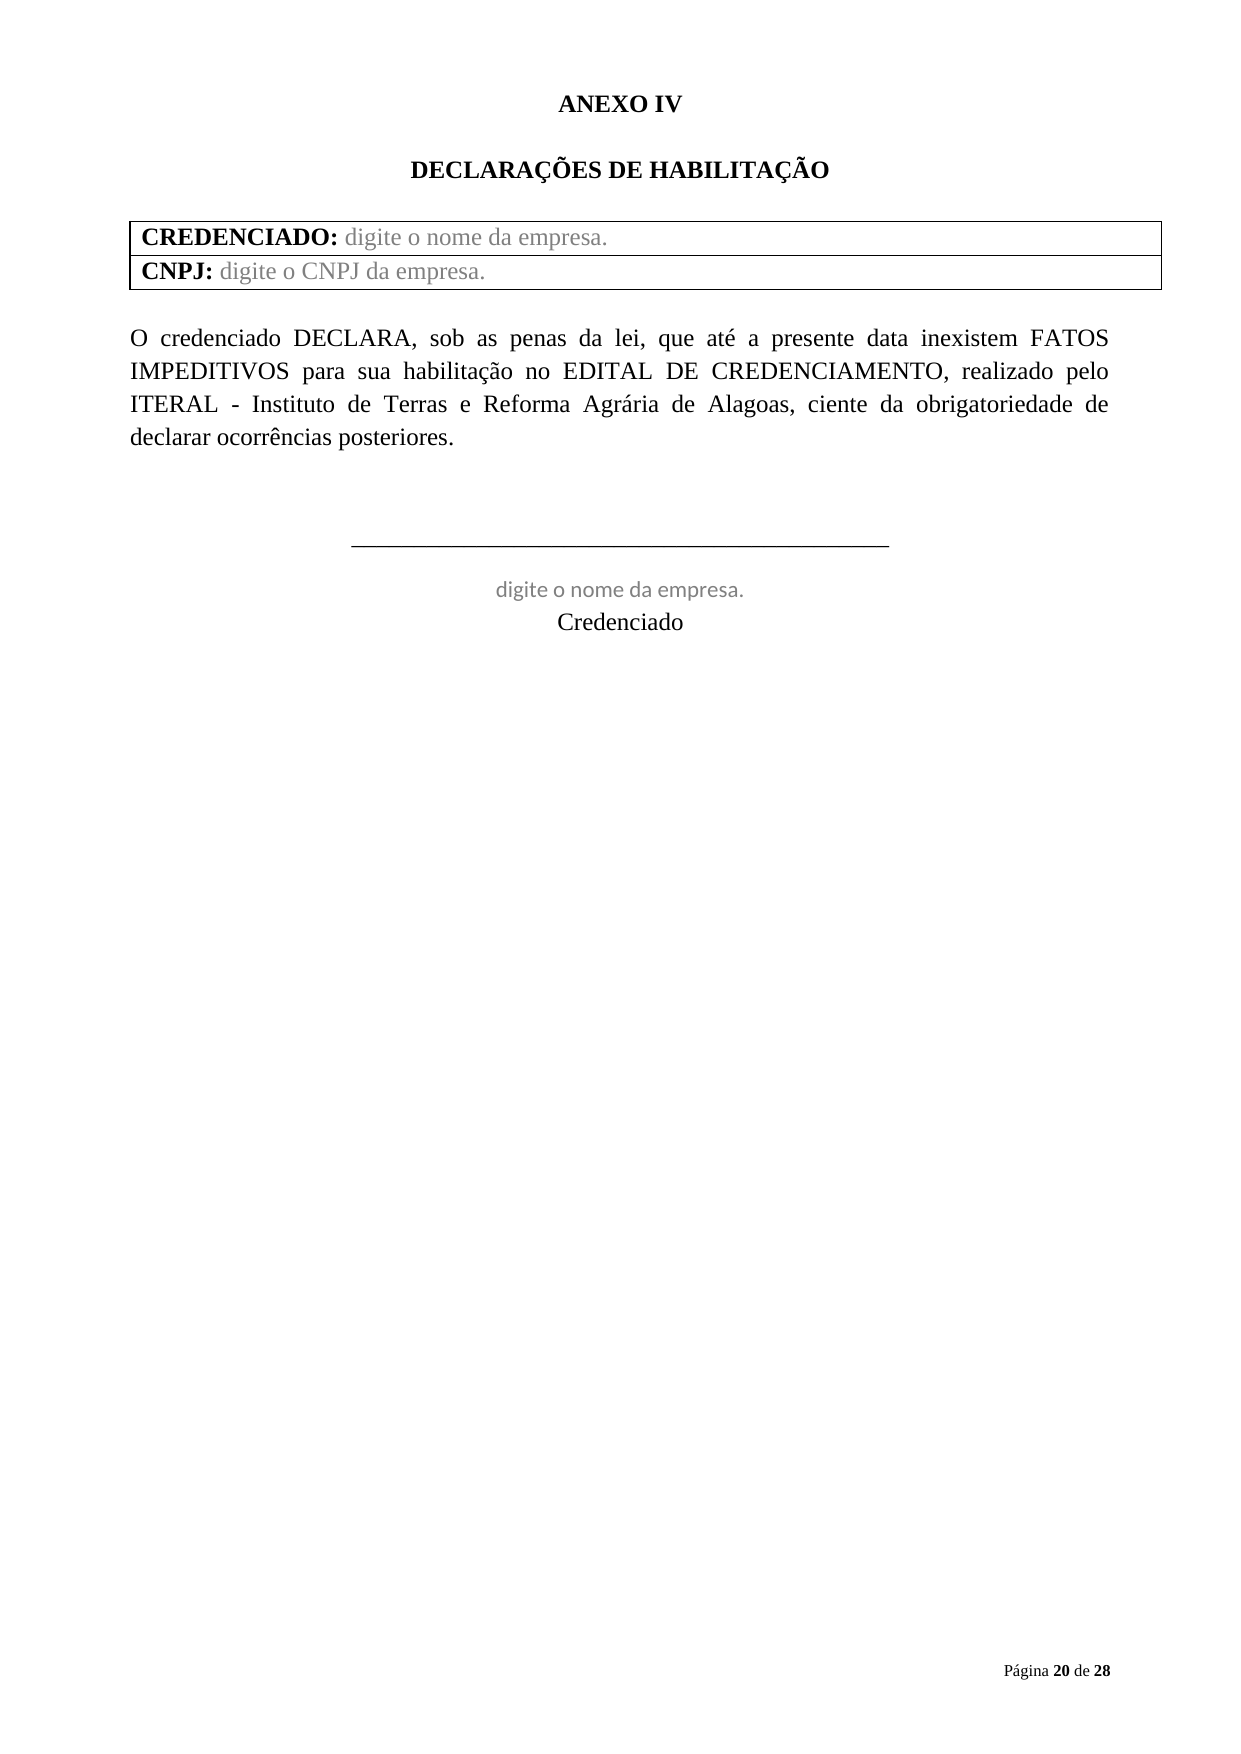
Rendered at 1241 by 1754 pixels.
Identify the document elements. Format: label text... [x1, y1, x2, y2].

table_header CREDENCIADO: [131, 222, 1161, 255]
text ___________________________________________ [130, 521, 1110, 550]
text O credenciado DECLARA, sob as penas da lei, que até a presente data inexistem FATOS IMPEDITIVOS para sua habilitação no EDITAL DE CREDENCIAMENTO, realizado pelo ITERAL - Instituto de Terras e Reforma Agrária de Alagoas, ciente da obrigatoriedade de declarar ocorrências posteriores. [130, 323, 1110, 451]
table_cell CNPJ: [131, 256, 1161, 289]
text ANEXO IV [130, 89, 1110, 117]
text DECLARAÇÕES DE HABILITAÇÃO [130, 155, 1110, 183]
text Credenciado [130, 575, 1110, 636]
